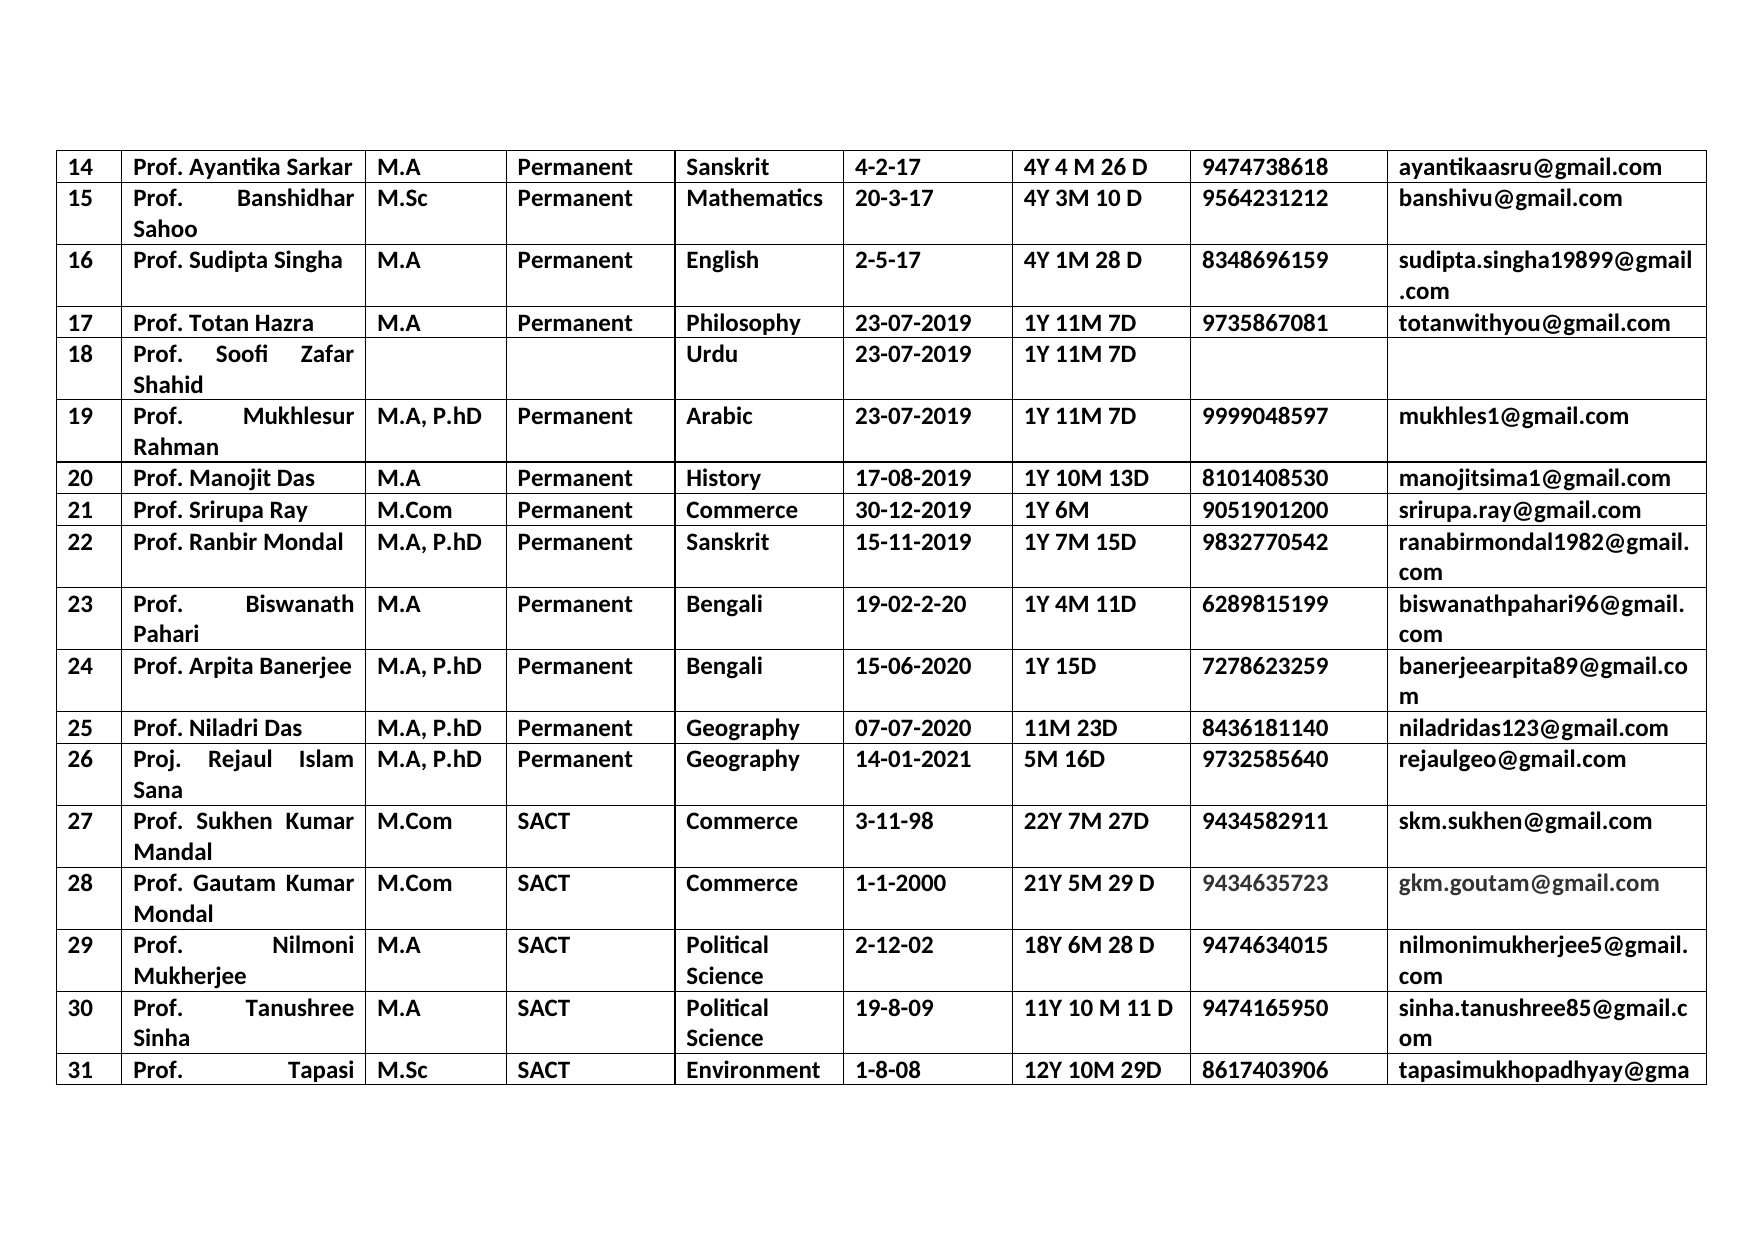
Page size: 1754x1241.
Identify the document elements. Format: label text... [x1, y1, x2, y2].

table_cell Urdu [676, 338, 843, 399]
table_cell Commerce [676, 806, 843, 867]
table_cell M.A [366, 463, 506, 493]
table_cell srirupa.ray@gmail.com [1388, 494, 1706, 524]
table_cell History [676, 463, 843, 493]
table_cell Permanent [507, 744, 674, 804]
table_cell 7278623259 [1191, 650, 1387, 711]
table_cell Prof. Soofi Zafar Shahid [122, 338, 365, 399]
table_cell Bengali [676, 588, 843, 649]
table_cell 30-12-2019 [844, 494, 1012, 524]
table_cell 5M 16D [1013, 744, 1190, 804]
table_cell Prof. Biswanath Pahari [122, 588, 365, 649]
table_cell 3-11-98 [844, 806, 1012, 867]
table_cell SACT [507, 1054, 674, 1084]
table_cell 16 [57, 245, 121, 306]
table_cell 25 [57, 712, 121, 742]
table_cell Prof. Totan Hazra [122, 307, 365, 337]
table_cell ayantikaasru@gmail.com [1388, 151, 1706, 182]
table_cell mukhles1@gmail.com [1388, 400, 1706, 461]
table_cell M.A [366, 588, 506, 649]
table_cell 1-1-2000 [844, 868, 1012, 929]
table_cell Permanent [507, 307, 674, 337]
table_cell Prof. Srirupa Ray [122, 494, 365, 524]
table_cell M.A, P.hD [366, 712, 506, 742]
table_cell M.A, P.hD [366, 526, 506, 587]
table_cell niladridas123@gmail.com [1388, 712, 1706, 742]
table_cell 8348696159 [1191, 245, 1387, 306]
table_cell 4Y 1M 28 D [1013, 245, 1190, 306]
table_cell 11M 23D [1013, 712, 1190, 742]
table_cell 20 [57, 463, 121, 493]
table_cell 17-08-2019 [844, 463, 1012, 493]
table_cell Sanskrit [676, 526, 843, 587]
table_cell sinha.tanushree85@gmail.com [1388, 992, 1706, 1053]
table_cell 1-8-08 [844, 1054, 1012, 1084]
table_cell 9434635723 [1191, 868, 1387, 929]
table_cell 4Y 4 M 26 D [1013, 151, 1190, 182]
table_cell Permanent [507, 245, 674, 306]
table_cell M.Com [366, 806, 506, 867]
table_cell 21Y 5M 29 D [1013, 868, 1190, 929]
table_cell Prof. Sukhen Kumar Mandal [122, 806, 365, 867]
table_cell 31 [57, 1054, 121, 1084]
table_cell 11Y 10 M 11 D [1013, 992, 1190, 1053]
table_cell Bengali [676, 650, 843, 711]
table_cell 19-02-2-20 [844, 588, 1012, 649]
table_cell totanwithyou@gmail.com [1388, 307, 1706, 337]
table_cell 23 [57, 588, 121, 649]
table_cell M.A [366, 307, 506, 337]
table_cell Permanent [507, 494, 674, 524]
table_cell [1388, 1054, 1706, 1084]
table_cell banshivu@gmail.com [1388, 183, 1706, 244]
table_cell 23-07-2019 [844, 307, 1012, 337]
table_cell Geography [676, 712, 843, 742]
table_cell 21 [57, 494, 121, 524]
table_cell 9999048597 [1191, 400, 1387, 461]
table_cell Sanskrit [676, 151, 843, 182]
table_cell 9832770542 [1191, 526, 1387, 587]
table_cell 24 [57, 650, 121, 711]
table_cell Geography [676, 744, 843, 804]
table_cell gkm.goutam@gmail.com [1388, 868, 1706, 929]
table_cell Permanent [507, 712, 674, 742]
table_cell Prof. Banshidhar Sahoo [122, 183, 365, 244]
table_cell Proj. Rejaul Islam Sana [122, 744, 365, 804]
table_cell Prof. Nilmoni Mukherjee [122, 930, 365, 991]
table_cell 9434582911 [1191, 806, 1387, 867]
table_cell Prof. Niladri Das [122, 712, 365, 742]
table_cell M.A, P.hD [366, 744, 506, 804]
table_cell 23-07-2019 [844, 400, 1012, 461]
table_cell Permanent [507, 400, 674, 461]
table_cell 9474165950 [1191, 992, 1387, 1053]
table_cell Permanent [507, 151, 674, 182]
table_cell 8101408530 [1191, 463, 1387, 493]
table_cell 4-2-17 [844, 151, 1012, 182]
table_cell skm.sukhen@gmail.com [1388, 806, 1706, 867]
table_cell Commerce [676, 494, 843, 524]
table_cell Permanent [507, 463, 674, 493]
table_cell banerjeearpita89@gmail.com [1388, 650, 1706, 711]
table_cell 19 [57, 400, 121, 461]
table_cell M.A [366, 245, 506, 306]
table_cell 1Y 15D [1013, 650, 1190, 711]
table_cell 17 [57, 307, 121, 337]
table_cell 29 [57, 930, 121, 991]
table_cell 2-12-02 [844, 930, 1012, 991]
table_cell 1Y 10M 13D [1013, 463, 1190, 493]
table_cell 6289815199 [1191, 588, 1387, 649]
table_cell 9735867081 [1191, 307, 1387, 337]
table_cell M.A, P.hD [366, 400, 506, 461]
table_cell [676, 1054, 843, 1084]
table_cell 8436181140 [1191, 712, 1387, 742]
table_cell Permanent [507, 526, 674, 587]
table_cell M.A, P.hD [366, 650, 506, 711]
table_cell Arabic [676, 400, 843, 461]
table_cell 4Y 3M 10 D [1013, 183, 1190, 244]
table_cell Permanent [507, 183, 674, 244]
table_cell 1Y 7M 15D [1013, 526, 1190, 587]
table_cell Commerce [676, 868, 843, 929]
table_cell 9051901200 [1191, 494, 1387, 524]
table_cell 28 [57, 868, 121, 929]
table_cell 15-11-2019 [844, 526, 1012, 587]
table_cell [507, 338, 674, 399]
table_cell 9474738618 [1191, 151, 1387, 182]
table_cell 1Y 11M 7D [1013, 400, 1190, 461]
table_cell [1388, 338, 1706, 399]
table_cell 14 [57, 151, 121, 182]
table_cell 1Y 4M 11D [1013, 588, 1190, 649]
table_cell 1Y 11M 7D [1013, 338, 1190, 399]
table_cell Prof. Ranbir Mondal [122, 526, 365, 587]
table_cell sudipta.singha19899@gmail.com [1388, 245, 1706, 306]
table_cell M.Com [366, 494, 506, 524]
table_cell 8617403906 [1191, 1054, 1387, 1084]
table_cell 07-07-2020 [844, 712, 1012, 742]
table_cell 1Y 11M 7D [1013, 307, 1190, 337]
table_cell SACT [507, 992, 674, 1053]
table_cell [1191, 338, 1387, 399]
table_cell Prof. Sudipta Singha [122, 245, 365, 306]
table_cell Prof. Manojit Das [122, 463, 365, 493]
table_cell 18 [57, 338, 121, 399]
table_cell M.Sc [366, 1054, 506, 1084]
table_cell Political Science [676, 930, 843, 991]
table_cell 9474634015 [1191, 930, 1387, 991]
table_cell Prof. Ayantika Sarkar [122, 151, 365, 182]
table_cell 26 [57, 744, 121, 804]
table_cell SACT [507, 930, 674, 991]
table_cell manojitsima1@gmail.com [1388, 463, 1706, 493]
table_cell rejaulgeo@gmail.com [1388, 744, 1706, 804]
table_cell M.A [366, 930, 506, 991]
table_cell 9564231212 [1191, 183, 1387, 244]
table_cell 20-3-17 [844, 183, 1012, 244]
table_cell SACT [507, 806, 674, 867]
table_cell 22Y 7M 27D [1013, 806, 1190, 867]
table_cell M.A [366, 151, 506, 182]
table_cell Political Science [676, 992, 843, 1053]
table_cell 15-06-2020 [844, 650, 1012, 711]
table_cell 27 [57, 806, 121, 867]
table_cell Prof. Mukhlesur Rahman [122, 400, 365, 461]
table_cell Permanent [507, 650, 674, 711]
table_cell M.A [366, 992, 506, 1053]
table_cell SACT [507, 868, 674, 929]
table_cell 15 [57, 183, 121, 244]
table_cell Philosophy [676, 307, 843, 337]
table_cell 22 [57, 526, 121, 587]
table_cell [122, 1054, 365, 1084]
table_cell 18Y 6M 28 D [1013, 930, 1190, 991]
table_cell [366, 338, 506, 399]
table_cell Mathematics [676, 183, 843, 244]
table_cell Prof. Arpita Banerjee [122, 650, 365, 711]
table_cell 2-5-17 [844, 245, 1012, 306]
table_cell Permanent [507, 588, 674, 649]
table_cell Prof. Gautam Kumar Mondal [122, 868, 365, 929]
table_cell 30 [57, 992, 121, 1053]
table_cell 19-8-09 [844, 992, 1012, 1053]
table_cell Prof. Tanushree Sinha [122, 992, 365, 1053]
table_cell 9732585640 [1191, 744, 1387, 804]
table_cell M.Sc [366, 183, 506, 244]
table_cell biswanathpahari96@gmail.com [1388, 588, 1706, 649]
table_cell 14-01-2021 [844, 744, 1012, 804]
table_cell English [676, 245, 843, 306]
table_cell ranabirmondal1982@gmail.com [1388, 526, 1706, 587]
table_cell 23-07-2019 [844, 338, 1012, 399]
table_cell nilmonimukherjee5@gmail.com [1388, 930, 1706, 991]
table_cell 1Y 6M [1013, 494, 1190, 524]
table_cell M.Com [366, 868, 506, 929]
table_cell 12Y 10M 29D [1013, 1054, 1190, 1084]
